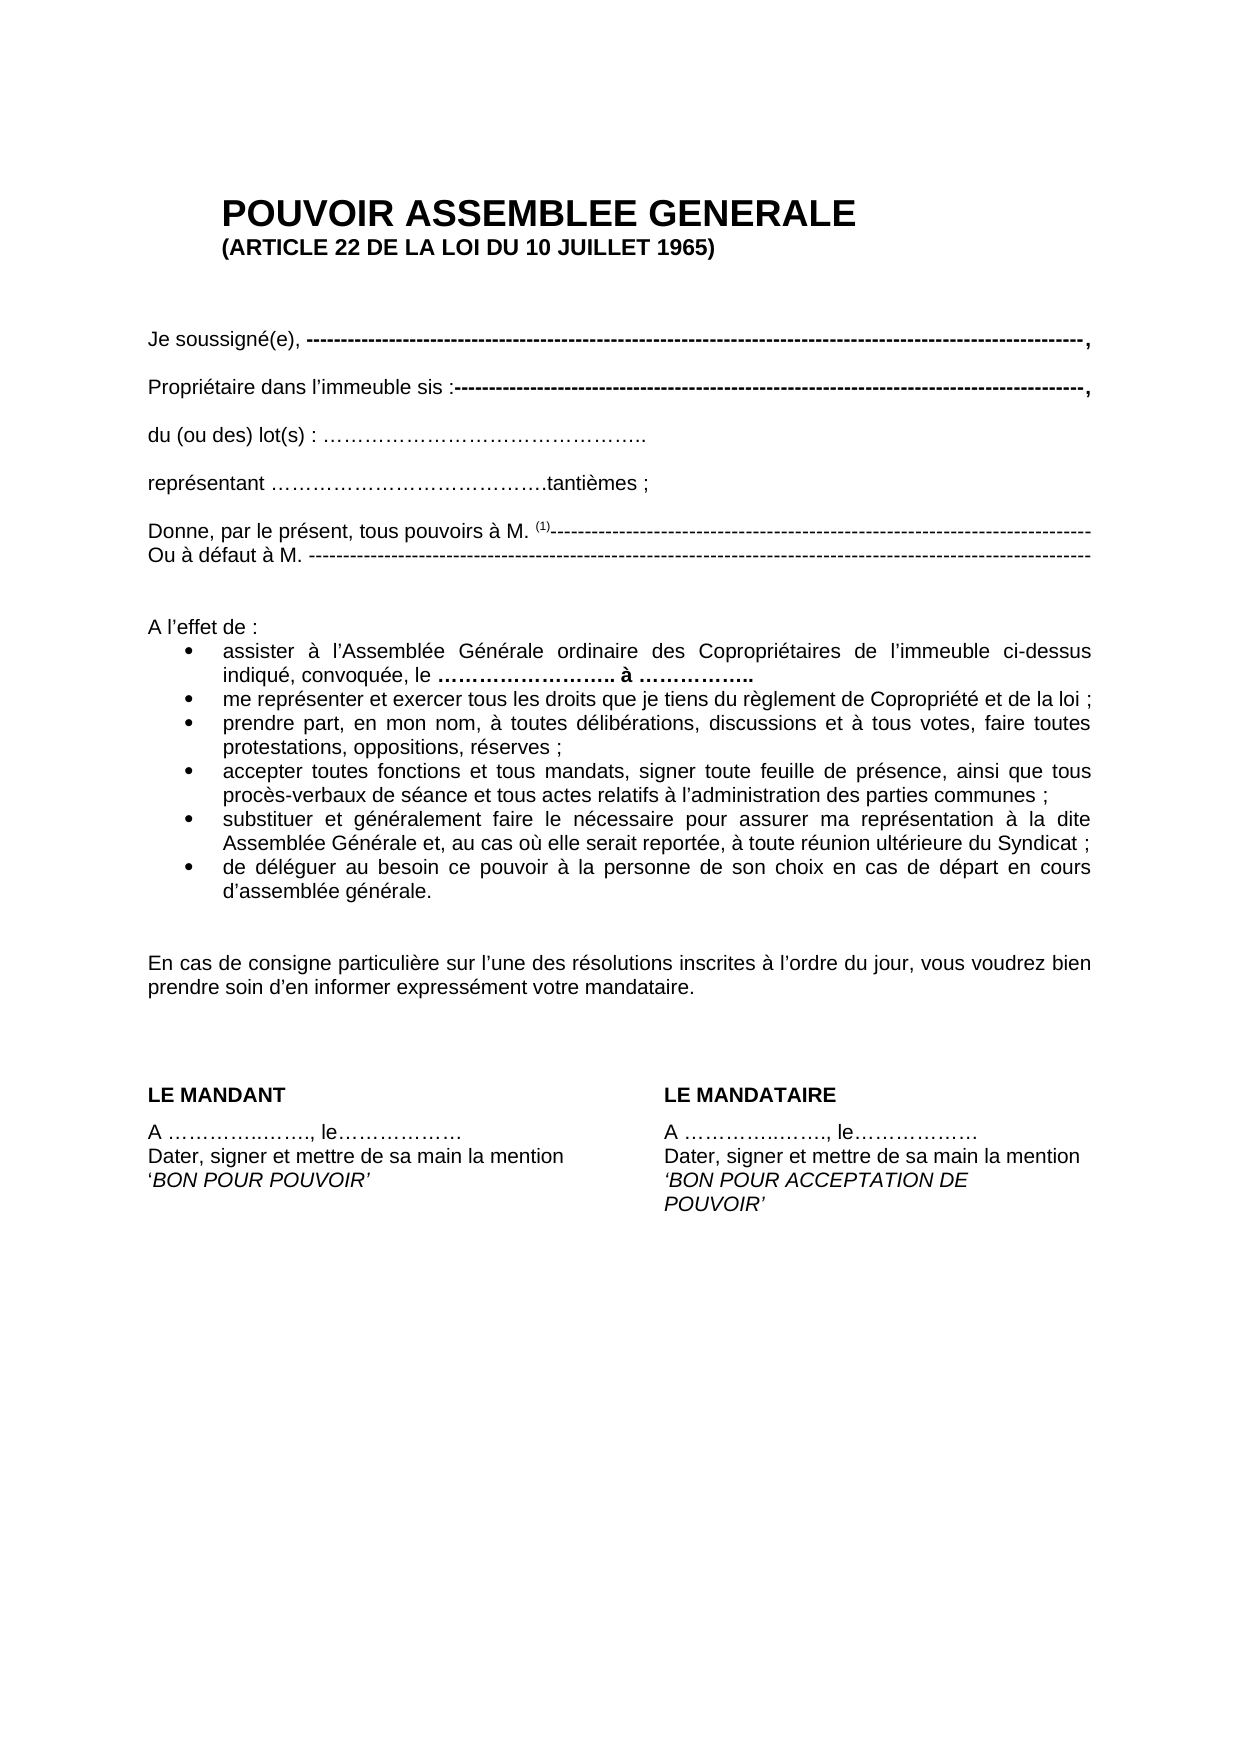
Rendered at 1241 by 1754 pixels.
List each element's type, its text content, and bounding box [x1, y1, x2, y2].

text Je soussigné(e), , [148, 327, 1093, 351]
list accepter toutes fonctions et tous mandats, signer toute feuille de présence, ainsi que tous procès-verbaux de séance et tous actes relatifs à l’administration des parties communes ; [185, 759, 1093, 807]
text du (ou des) lot(s) : ……………………………………….. [148, 423, 1093, 447]
text Donne, par le présent, tous pouvoirs à M. (1) [148, 519, 1093, 543]
text représentant ………………………………….tantièmes ; [148, 471, 1093, 495]
text Pouvoir assemblee generale [221, 191, 1196, 234]
list prendre part, en mon nom, à toutes délibérations, discussions et à tous votes, faire toutes protestations, oppositions, réserves ; [185, 711, 1093, 759]
text A …………..……., le……………… A …………..……., le……………… [148, 1119, 1093, 1143]
list substituer et généralement faire le nécessaire pour assurer ma représentation à la dite Assemblée Générale et, au cas où elle serait reportée, à toute réunion ultérieure du Syndicat ; [185, 807, 1093, 855]
text En cas de consigne particulière sur l’une des résolutions inscrites à l’ordre du jour, vous voudrez bien prendre soin d’en informer expressément votre mandataire. [148, 951, 1093, 999]
text Ou à défaut à M. [148, 543, 1093, 567]
text A l’effet de : [148, 615, 1093, 639]
list assister à l’Assemblée Générale ordinaire des Copropriétaires de l’immeuble ci-dessus indiqué, convoquée, le …………………….. à …………….. [185, 639, 1093, 687]
list me représenter et exercer tous les droits que je tiens du règlement de Copropriété et de la loi ; [185, 687, 1093, 711]
text POUVOIR’ [148, 1191, 1093, 1215]
list de déléguer au besoin ce pouvoir à la personne de son choix en cas de départ en cours d’assemblée générale. [185, 855, 1093, 903]
text LE MANDANT LE MANDATAIRE [148, 1083, 1093, 1107]
text (aRTICLe 22 de la loi du 10 juillet 1965) [221, 234, 1196, 260]
text Propriétaire dans l’immeuble sis : , [148, 375, 1093, 399]
text Dater, signer et mettre de sa main la mention Dater, signer et mettre de sa main la mention ‘BON POUR POUVOIR’ ‘BON POUR ACCEPTATION DE [148, 1143, 1093, 1191]
